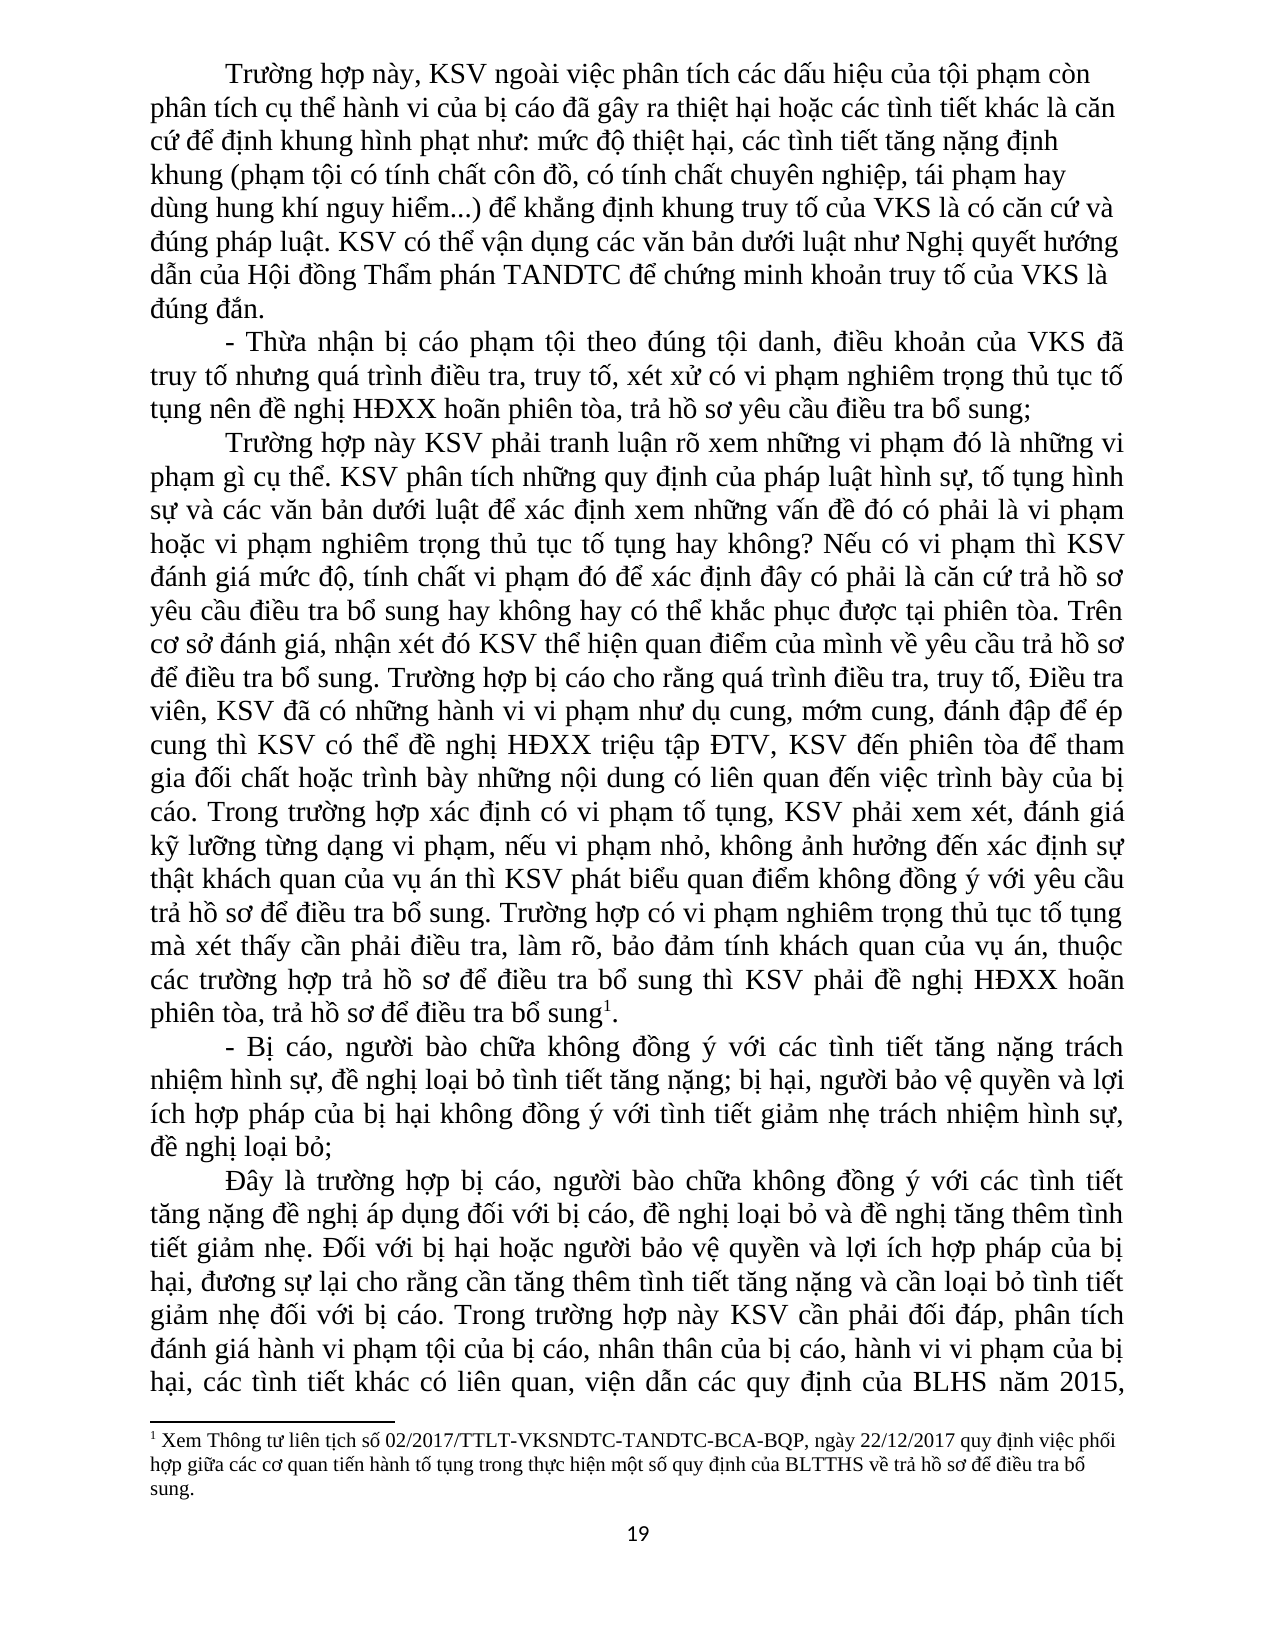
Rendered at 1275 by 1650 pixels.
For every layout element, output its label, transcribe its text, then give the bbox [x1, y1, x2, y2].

text - Thừa nhận bị cáo phạm tội theo đúng tội danh, điều khoản của VKS đã truy tố nhưng quá trình điều tra, truy tố, xét xử có vi phạm nghiêm trọng thủ tục tố tụng nên đề nghị HĐXX hoãn phiên tòa, trả hồ sơ yêu cầu điều tra bổ sung; [150, 324, 1125, 425]
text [150, 1163, 1125, 1398]
text Trường hợp này, KSV ngoài việc phân tích các dấu hiệu của tội phạm còn phân tích cụ thể hành vi của bị cáo đã gây ra thiệt hại hoặc các tình tiết khác là căn cứ để định khung hình phạt như: mức độ thiệt hại, các tình tiết tăng nặng định khung (phạm tội có tính chất côn đồ, có tính chất chuyên nghiệp, tái phạm hay dùng hung khí nguy hiểm...) để khẳng định khung truy tố của VKS là có căn cứ và đúng pháp luật. KSV có thể vận dụng các văn bản dưới luật như Nghị quyết hướng dẫn của Hội đồng Thẩm phán TANDTC để chứng minh khoản truy tố của VKS là đúng đắn. [150, 56, 1125, 324]
text Trường hợp này KSV phải tranh luận rõ xem những vi phạm đó là những vi phạm gì cụ thể. KSV phân tích những quy định của pháp luật hình sự, tố tụng hình sự và các văn bản dưới luật để xác định xem những vấn đề đó có phải là vi phạm hoặc vi phạm nghiêm trọng thủ tục tố tụng hay không? Nếu có vi phạm thì KSV đánh giá mức độ, tính chất vi phạm đó để xác định đây có phải là căn cứ trả hồ sơ yêu cầu điều tra bổ sung hay không hay có thể khắc phục được tại phiên tòa. Trên cơ sở đánh giá, nhận xét đó KSV thể hiện quan điểm của mình về yêu cầu trả hồ sơ để điều tra bổ sung. Trường hợp bị cáo cho rằng quá trình điều tra, truy tố, Điều tra viên, KSV đã có những hành vi vi phạm như dụ cung, mớm cung, đánh đập để ép cung thì KSV có thể đề nghị HĐXX triệu tập ĐTV, KSV đến phiên tòa để tham gia đối chất hoặc trình bày những nội dung có liên quan đến việc trình bày của bị cáo. Trong trường hợp xác định có vi phạm tố tụng, KSV phải xem xét, đánh giá kỹ lưỡng từng dạng vi phạm, nếu vi phạm nhỏ, không ảnh hưởng đến xác định sự thật khách quan của vụ án thì KSV phát biểu quan điểm không đồng ý với yêu cầu trả hồ sơ để điều tra bổ sung. Trường hợp có vi phạm nghiêm trọng thủ tục tố tụng mà xét thấy cần phải điều tra, làm rõ, bảo đảm tính khách quan của vụ án, thuộc các trường hợp trả hồ sơ để điều tra bổ sung thì KSV phải đề nghị HĐXX hoãn phiên tòa, trả hồ sơ để điều tra bổ sung. [150, 425, 1125, 1029]
text - Bị cáo, người bào chữa không đồng ý với các tình tiết tăng nặng trách nhiệm hình sự, đề nghị loại bỏ tình tiết tăng nặng; bị hại, người bảo vệ quyền và lợi ích hợp pháp của bị hại không đồng ý với tình tiết giảm nhẹ trách nhiệm hình sự, đề nghị loại bỏ; [150, 1029, 1125, 1163]
